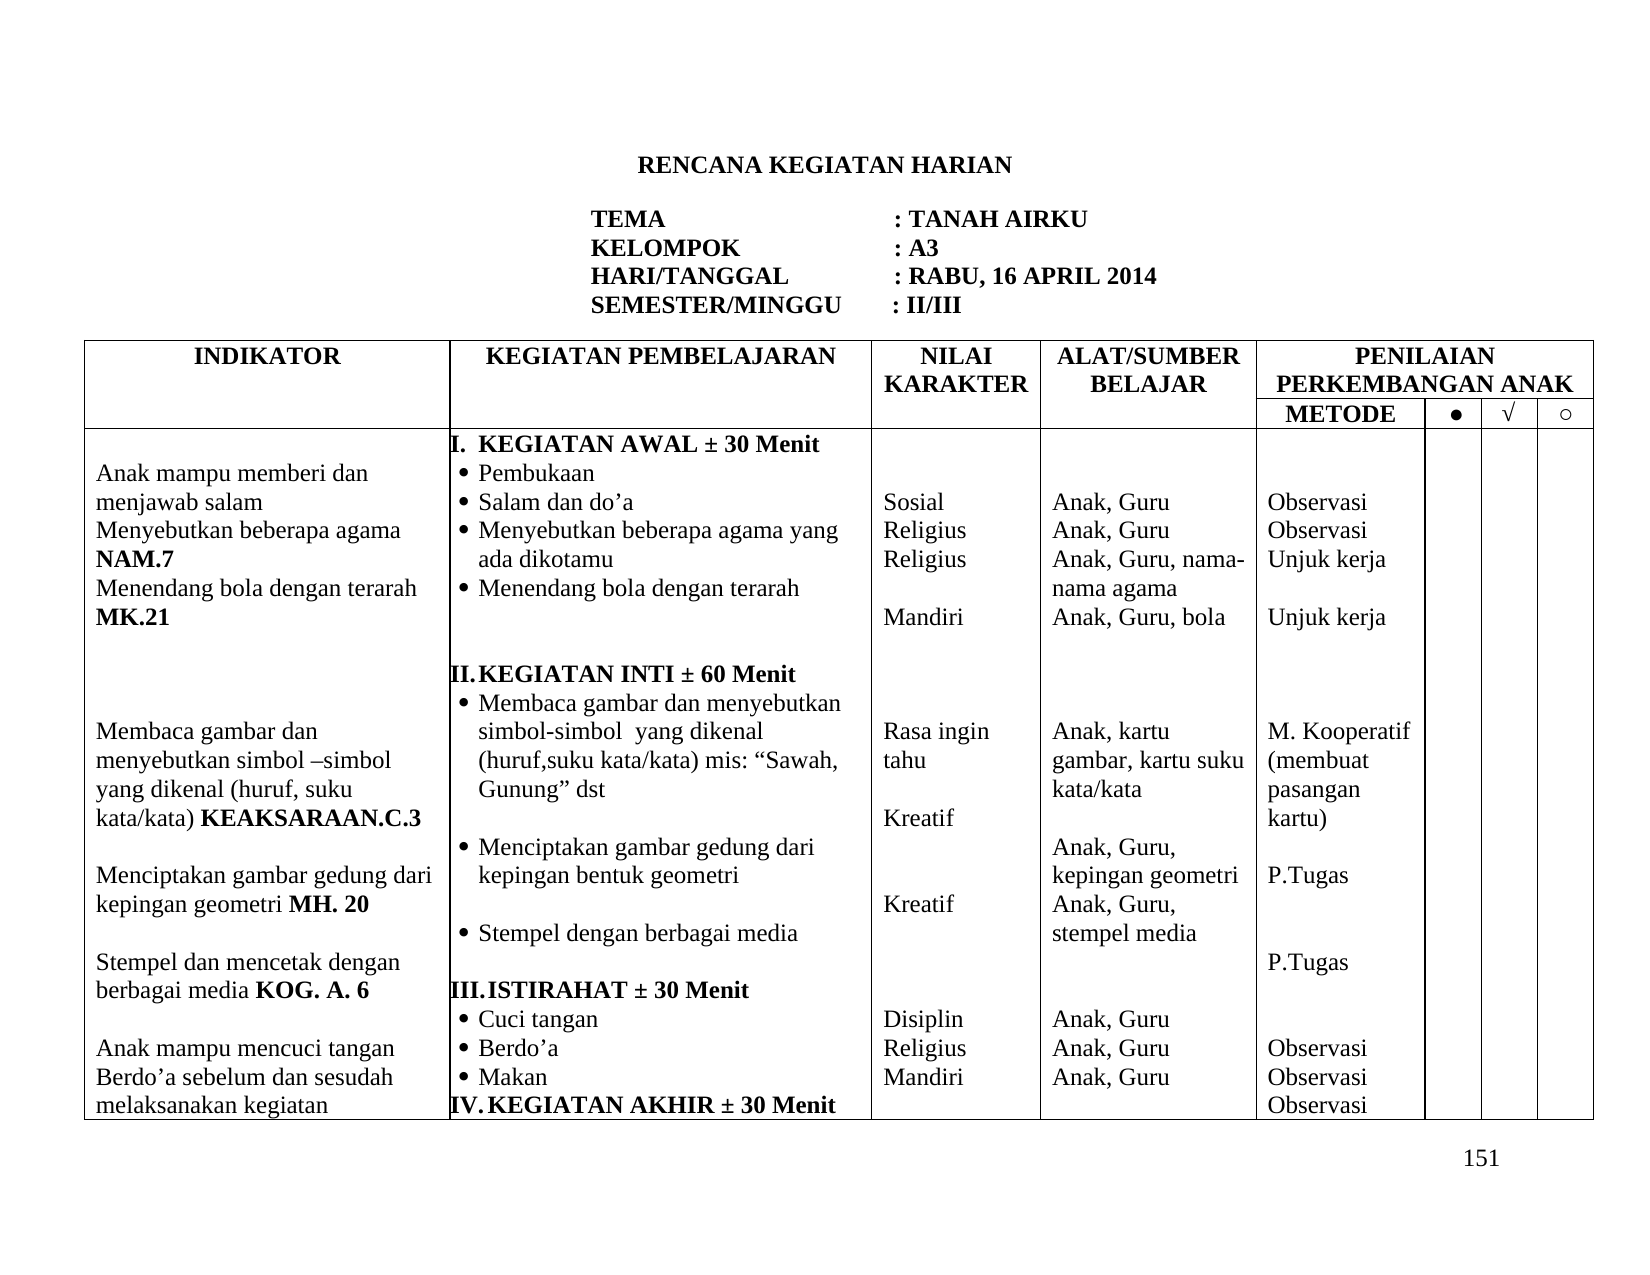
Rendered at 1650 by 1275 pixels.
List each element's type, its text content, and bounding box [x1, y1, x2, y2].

table_header NILAI KARAKTER [872, 341, 1040, 428]
text TEMA : TANAH AIRKU KELOMPOK : A3 HARI/TANGGAL : RABU, 16 APRIL 2014 SEMESTER/MINGGU : II/III [591, 204, 1500, 319]
table_cell [1426, 429, 1481, 1119]
table_cell [1538, 429, 1593, 1119]
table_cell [1257, 429, 1424, 1119]
table_header KEGIATAN PEMBELAJARAN [451, 341, 871, 428]
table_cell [872, 429, 1040, 1119]
table_cell [1482, 429, 1537, 1119]
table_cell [85, 429, 449, 1119]
table_header INDIKATOR [85, 341, 449, 428]
table_cell METODE [1257, 399, 1424, 428]
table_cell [451, 429, 871, 1119]
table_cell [1041, 429, 1256, 1119]
table_header PENILAIAN PERKEMBANGAN ANAK [1257, 341, 1593, 398]
table_cell [1482, 399, 1537, 428]
text RENCANA KEGIATAN HARIAN [150, 150, 1500, 179]
table_cell ○ [1538, 399, 1593, 428]
table_cell ● [1426, 399, 1481, 428]
table_header ALAT/SUMBER BELAJAR [1041, 341, 1256, 428]
